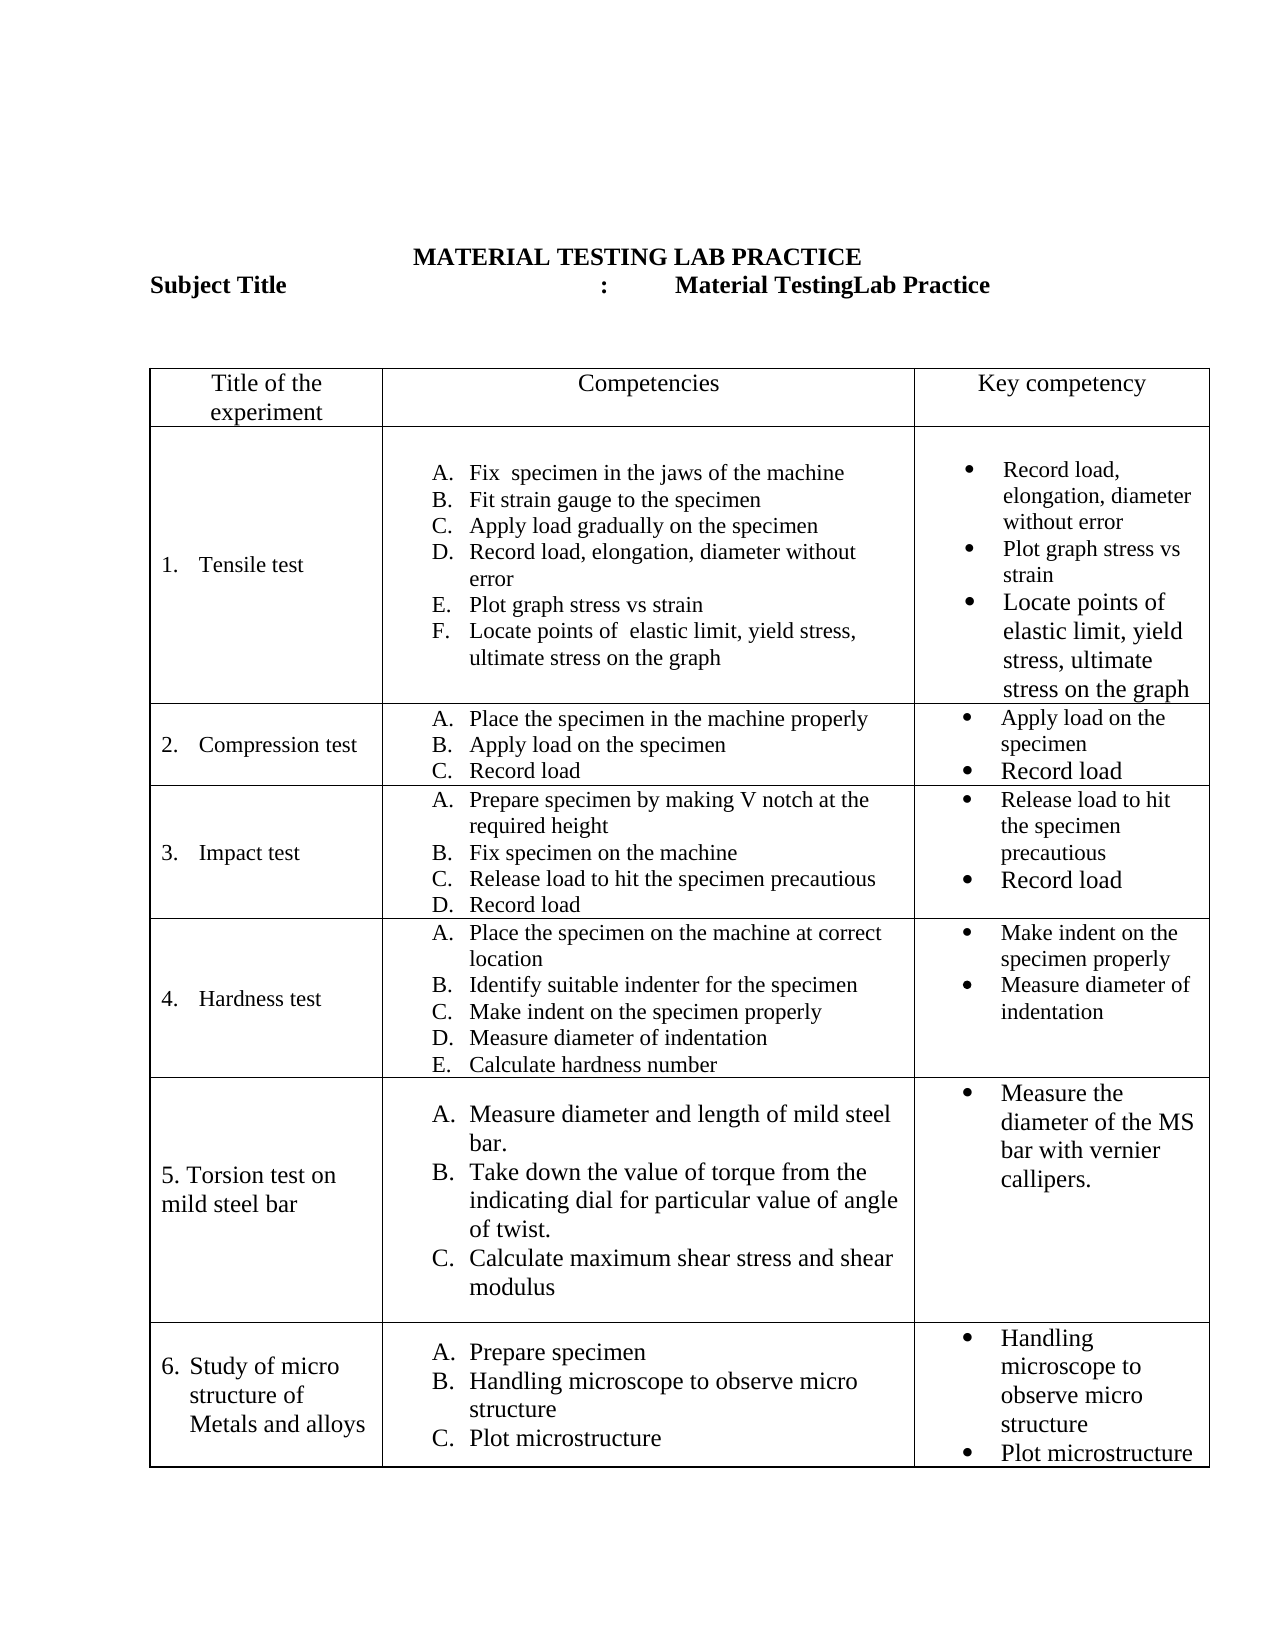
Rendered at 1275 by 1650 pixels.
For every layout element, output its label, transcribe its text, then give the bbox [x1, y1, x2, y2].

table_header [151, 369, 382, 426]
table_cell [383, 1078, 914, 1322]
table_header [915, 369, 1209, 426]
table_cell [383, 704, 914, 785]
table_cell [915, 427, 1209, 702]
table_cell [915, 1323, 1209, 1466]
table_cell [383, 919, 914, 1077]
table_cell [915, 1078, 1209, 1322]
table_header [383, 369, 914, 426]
subtitle MATERIAL TESTING LAB PRACTICE [150, 242, 1125, 271]
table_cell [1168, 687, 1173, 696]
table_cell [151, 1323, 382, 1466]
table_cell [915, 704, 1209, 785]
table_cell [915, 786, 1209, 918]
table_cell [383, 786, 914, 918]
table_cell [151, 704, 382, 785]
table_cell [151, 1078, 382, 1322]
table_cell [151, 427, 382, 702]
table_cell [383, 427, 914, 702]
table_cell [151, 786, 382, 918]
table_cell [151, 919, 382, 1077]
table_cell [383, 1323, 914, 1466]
text Subject Title : Material TestingLab Practice [150, 271, 1125, 299]
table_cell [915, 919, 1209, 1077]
